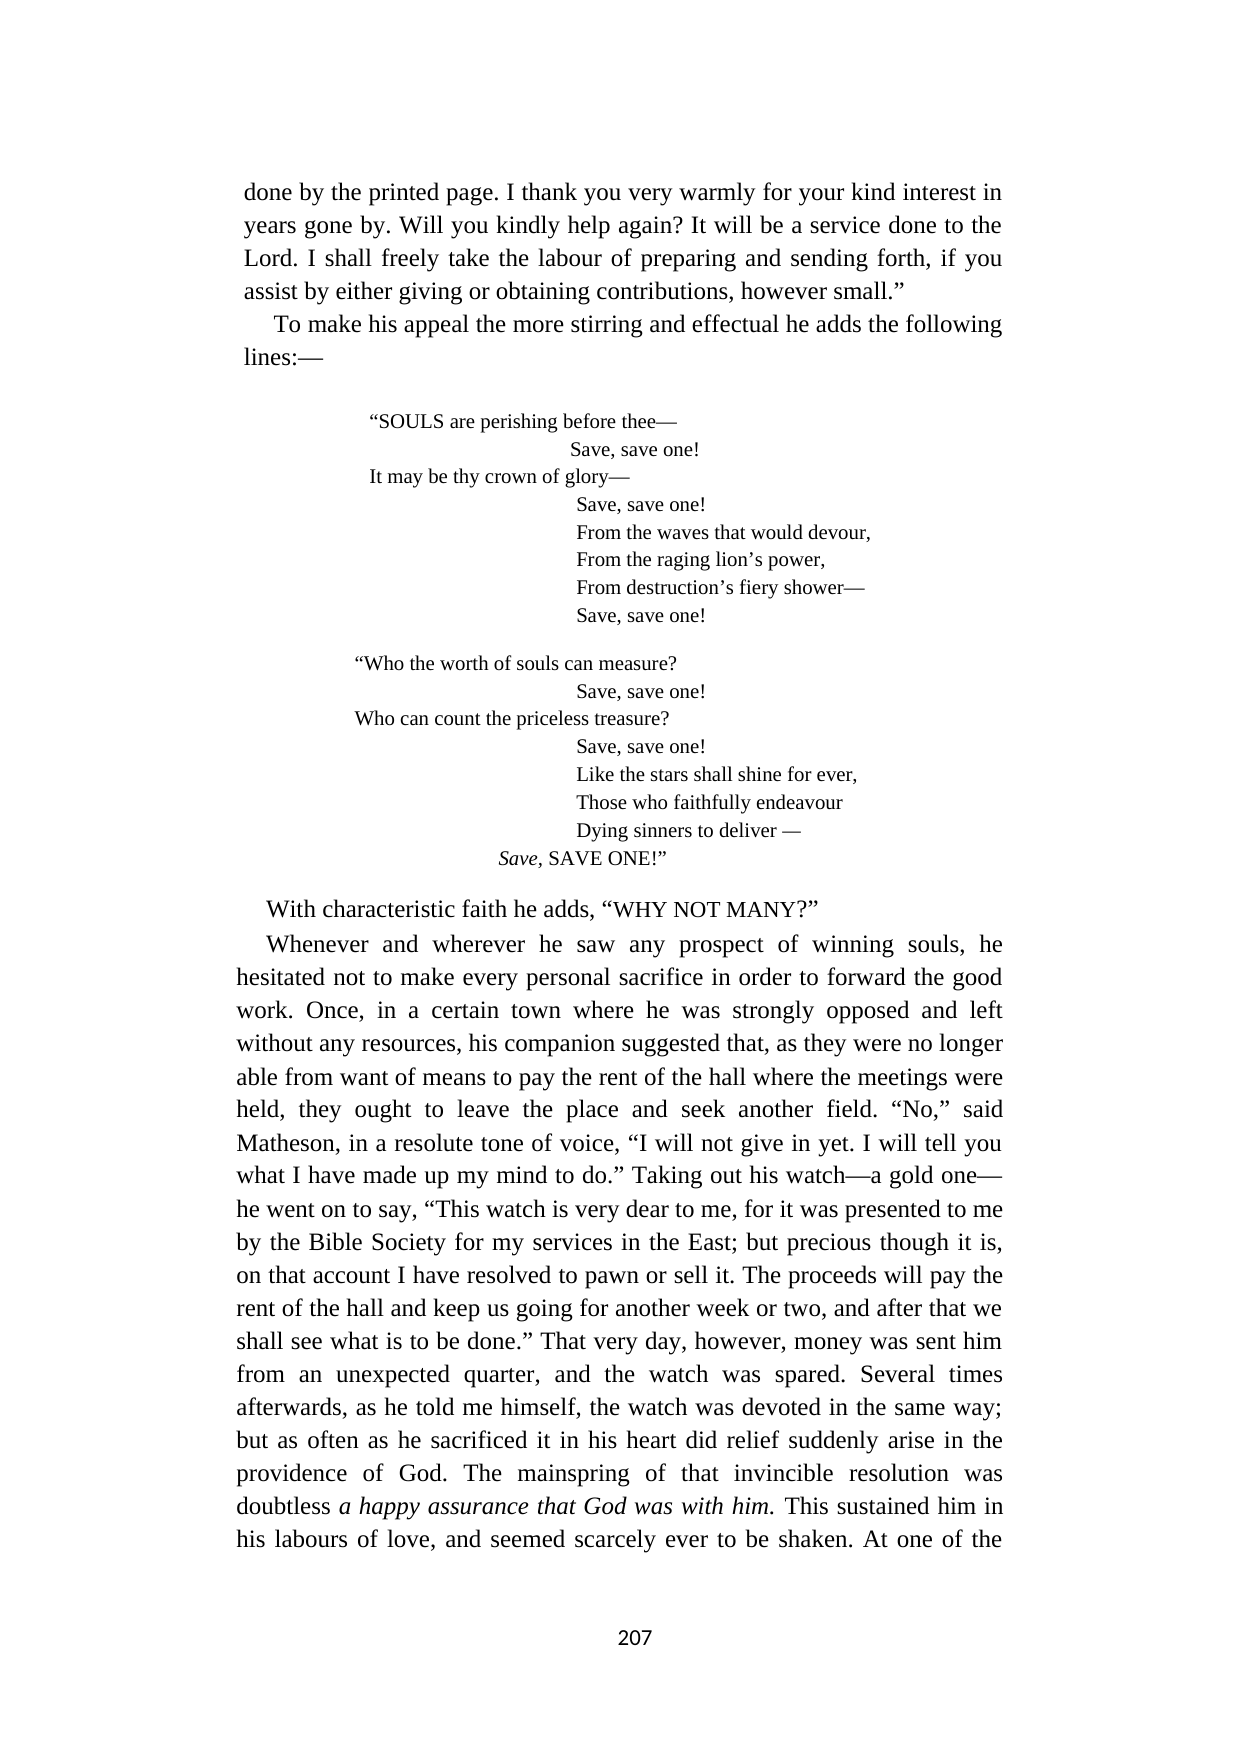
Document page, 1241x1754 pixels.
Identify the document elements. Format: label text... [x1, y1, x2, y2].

text Save, save one! [236, 437, 1004, 461]
text With characteristic faith he adds, “WHY NOT MANY?” [236, 894, 1004, 923]
text Save, save one! [236, 678, 1004, 703]
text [236, 929, 1004, 1553]
text From the waves that would devour, [369, 520, 1004, 544]
text Who can count the priceless treasure? [236, 706, 1004, 730]
text “SOULS are perishing before thee— [244, 409, 1004, 433]
text “Who the worth of souls can measure? [236, 651, 1004, 675]
text From destruction’s fiery shower— [369, 575, 1004, 599]
text Save, SAVE ONE!” [469, 846, 1004, 870]
text Like the stars shall shine for ever, [354, 762, 1004, 786]
text Save, save one! [354, 734, 1004, 758]
text To make his appeal the more stirring and effectual he adds the following lines:— [244, 309, 1004, 371]
text It may be thy crown of glory— [236, 464, 1004, 488]
text Save, save one! [236, 603, 1004, 627]
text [244, 177, 1004, 305]
text Dying sinners to deliver — [354, 818, 1004, 842]
text Save, save one! [369, 492, 1004, 516]
text From the raging lion’s power, [369, 547, 1004, 571]
text Those who faithfully endeavour [354, 790, 1004, 814]
